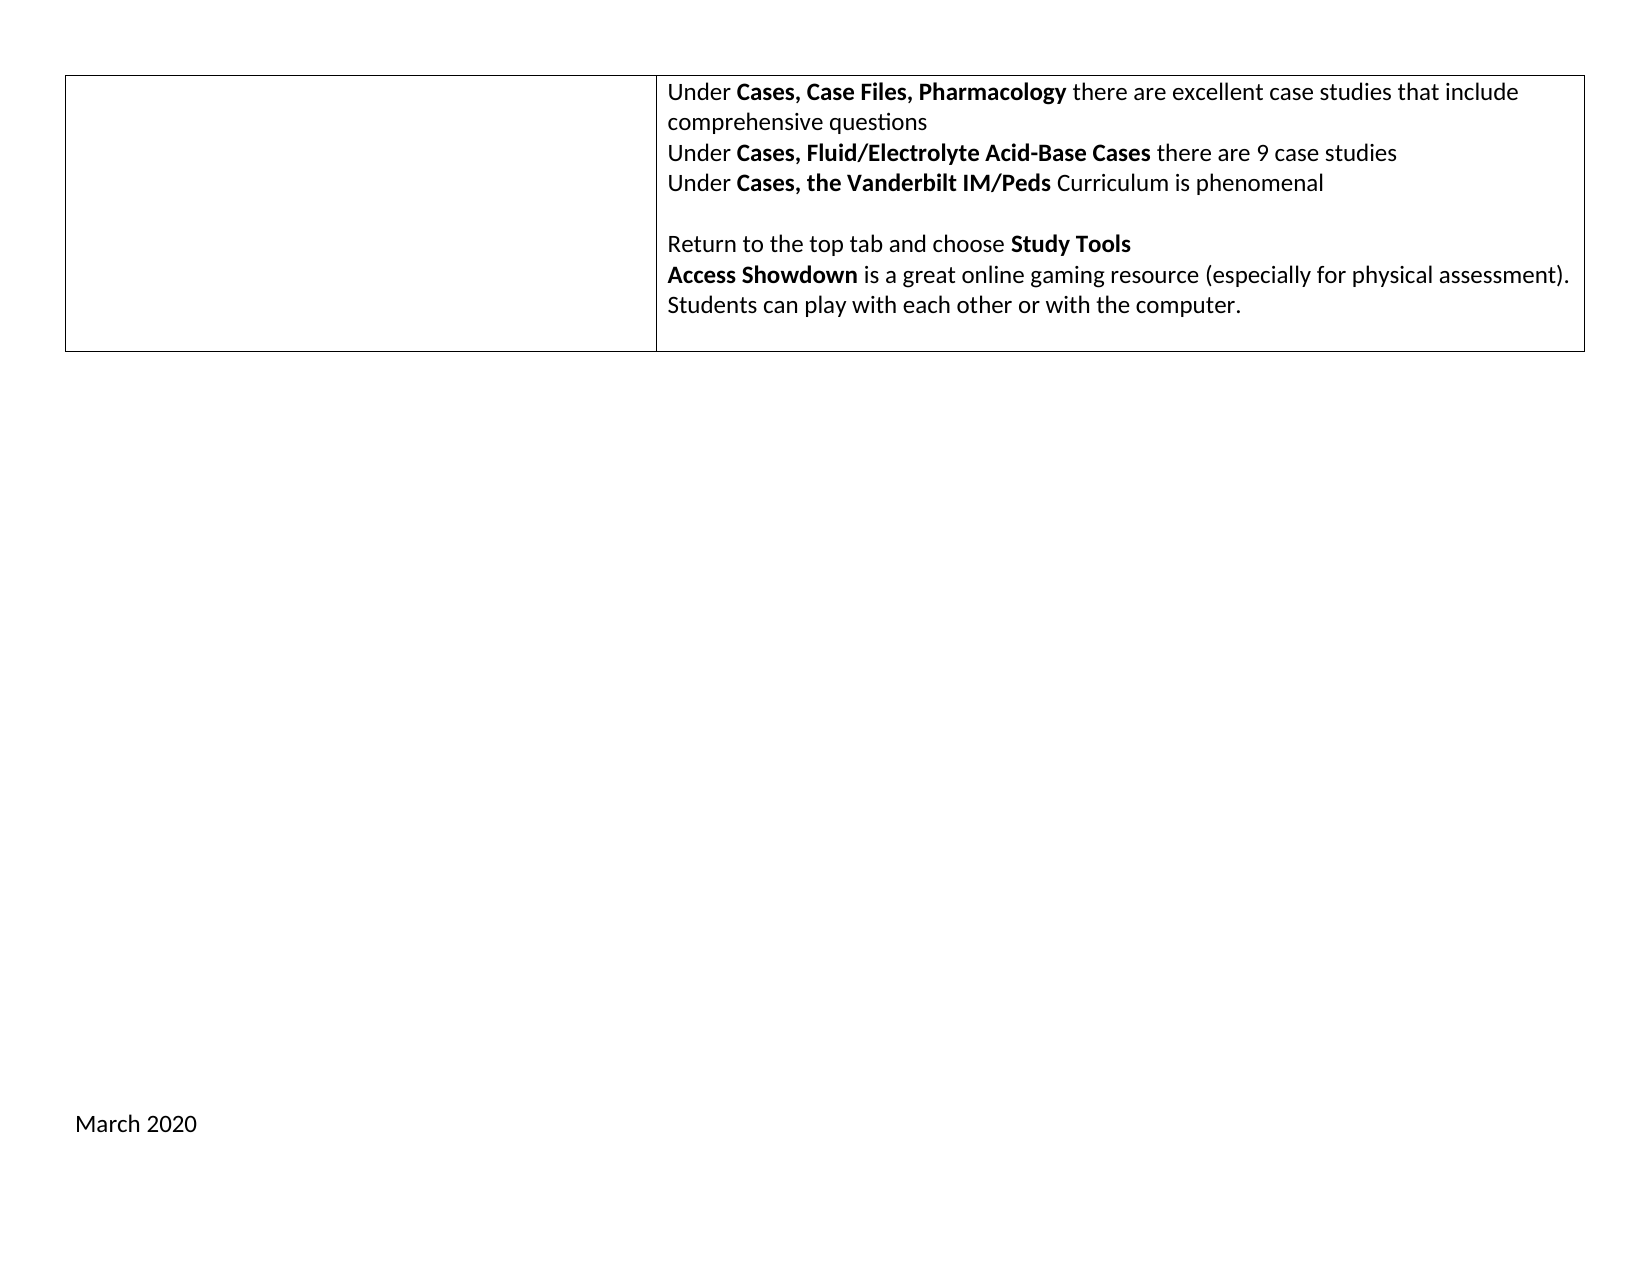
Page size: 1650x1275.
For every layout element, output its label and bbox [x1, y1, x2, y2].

table_cell [66, 76, 656, 351]
table_cell [657, 76, 1584, 351]
